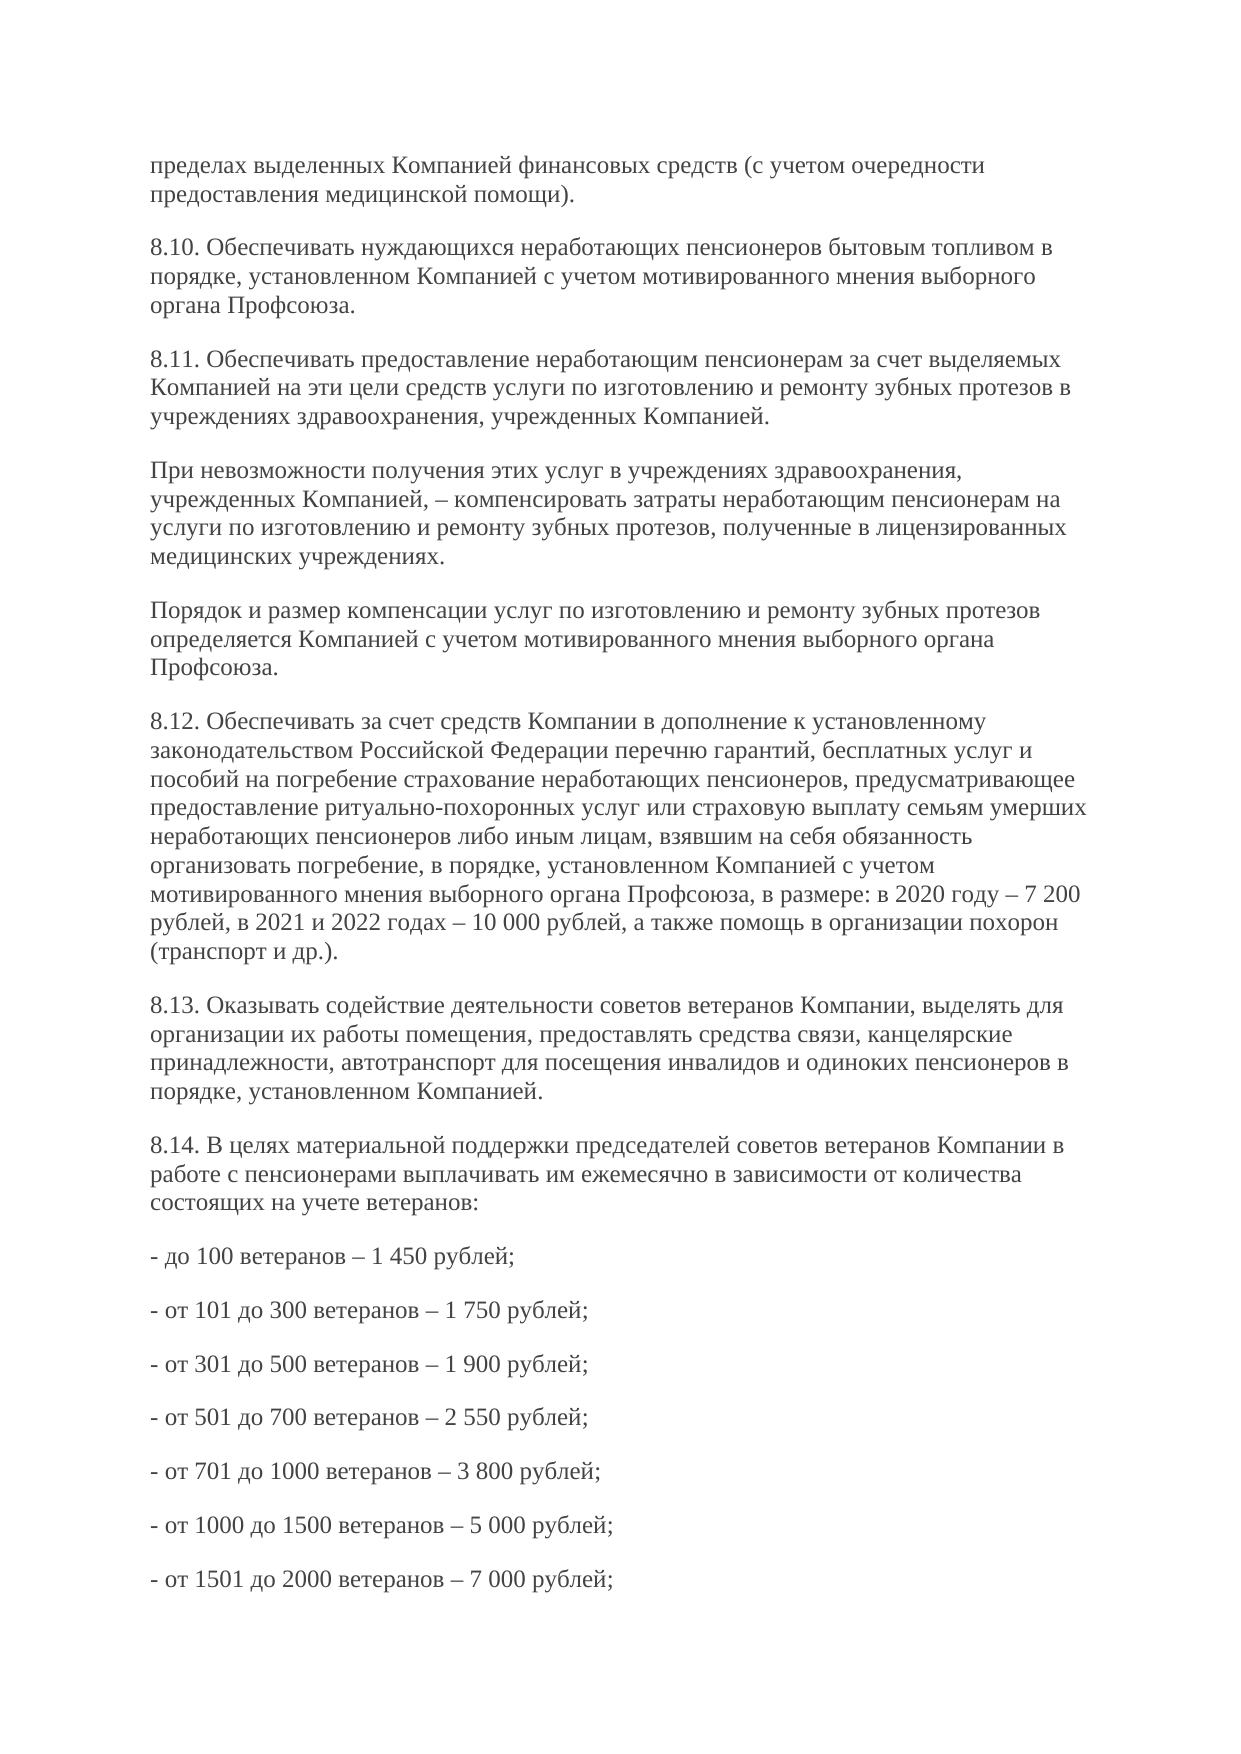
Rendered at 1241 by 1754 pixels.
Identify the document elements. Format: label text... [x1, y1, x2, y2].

subtitle 8.12. Обеспечивать за счет средств Компании в дополнение к установленному законодательством Российской Федерации перечню гарантий, бесплатных услуг и пособий на погребение страхование неработающих пенсионеров, предусматривающее предоставление ритуально-похоронных услуг или страховую выплату семьям умерших неработающих пенсионеров либо иным лицам, взявшим на себя обязанность организовать погребение, в порядке, установленном Компанией с учетом мотивированного мнения выборного органа Профсоюза, в размере: в 2020 году – 7 200 рублей, в 2021 и 2022 годах – 10 000 рублей, а также помощь в организации похорон (транспорт и др.). [150, 706, 1090, 965]
subtitle - от 1000 до 1500 ветеранов – 5 000 рублей; [150, 1510, 1090, 1539]
subtitle - от 501 до 700 ветеранов – 2 550 рублей; [150, 1402, 1090, 1431]
subtitle - от 301 до 500 ветеранов – 1 900 рублей; [150, 1349, 1090, 1377]
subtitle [150, 150, 1090, 207]
subtitle При невозможности получения этих услуг в учреждениях здравоохранения, учрежденных Компанией, – компенсировать затраты неработающим пенсионерам на услуги по изготовлению и ремонту зубных протезов, полученные в лицензированных медицинских учреждениях. [150, 455, 1090, 570]
subtitle 8.13. Оказывать содействие деятельности советов ветеранов Компании, выделять для организации их работы помещения, предоставлять средства связи, канцелярские принадлежности, автотранспорт для посещения инвалидов и одиноких пенсионеров в порядке, установленном Компанией. [150, 990, 1090, 1105]
subtitle 8.10. Обеспечивать нуждающихся неработающих пенсионеров бытовым топливом в порядке, установленном Компанией с учетом мотивированного мнения выборного органа Профсоюза. [150, 232, 1090, 319]
subtitle Порядок и размер компенсации услуг по изготовлению и ремонту зубных протезов определяется Компанией с учетом мотивированного мнения выборного органа Профсоюза. [150, 595, 1090, 681]
subtitle 8.14. В целях материальной поддержки председателей советов ветеранов Компании в работе с пенсионерами выплачивать им ежемесячно в зависимости от количества состоящих на учете ветеранов: [150, 1130, 1090, 1216]
subtitle 8.11. Обеспечивать предоставление неработающим пенсионерам за счет выделяемых Компанией на эти цели средств услуги по изготовлению и ремонту зубных протезов в учреждениях здравоохранения, учрежденных Компанией. [150, 344, 1090, 430]
subtitle - от 701 до 1000 ветеранов – 3 800 рублей; [150, 1456, 1090, 1485]
subtitle - до 100 ветеранов – 1 450 рублей; [150, 1241, 1090, 1270]
subtitle - от 1501 до 2000 ветеранов – 7 000 рублей; [150, 1564, 1090, 1592]
subtitle - от 101 до 300 ветеранов – 1 750 рублей; [150, 1295, 1090, 1324]
